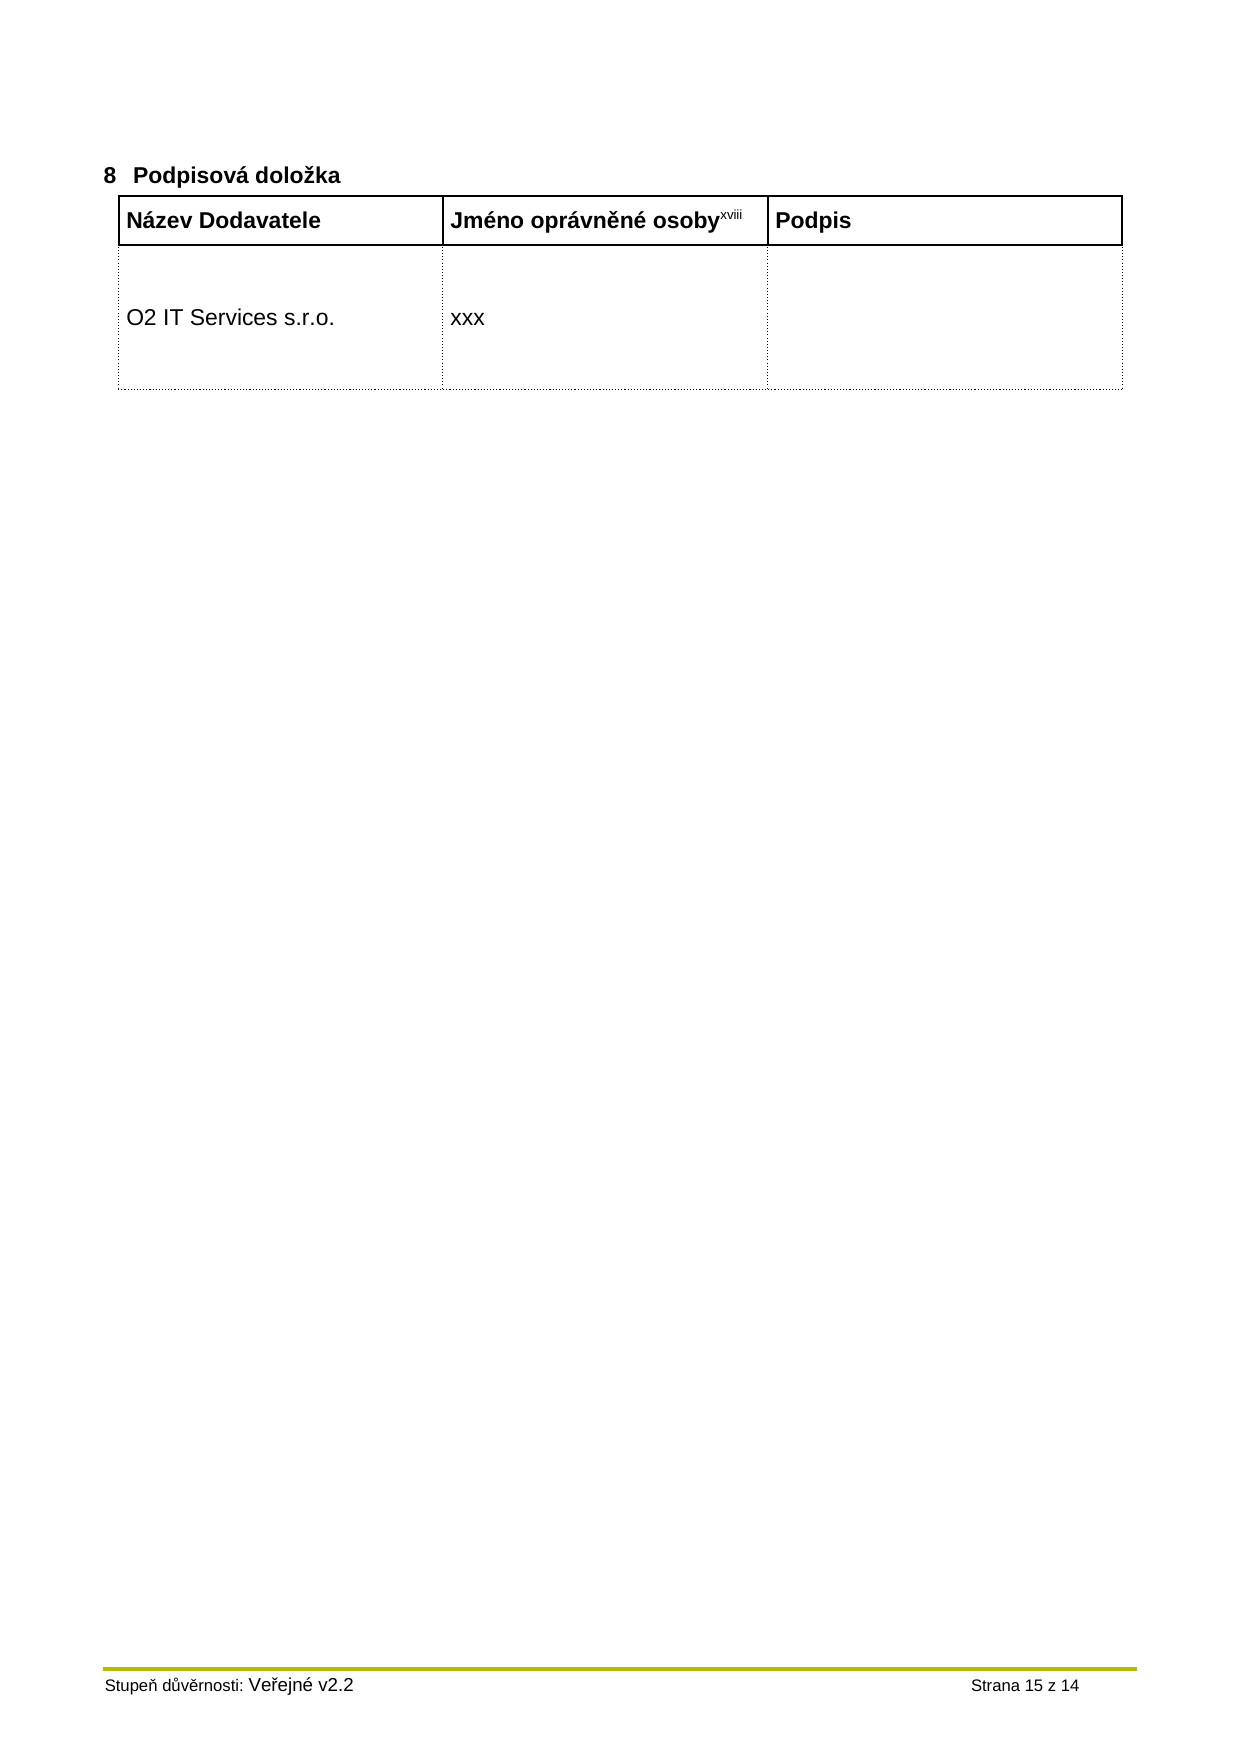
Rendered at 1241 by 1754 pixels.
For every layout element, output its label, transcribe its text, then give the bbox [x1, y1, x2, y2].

table_cell O2 IT Services s.r.o. [119, 246, 443, 389]
table_header Název Dodavatele [120, 197, 442, 244]
table_header Podpis [769, 197, 1121, 244]
table_cell xxx [443, 246, 768, 389]
table_header Jméno oprávněné osoby [444, 197, 767, 244]
table_cell [768, 246, 1122, 389]
subtitle Podpisová doložka [103, 162, 1092, 189]
